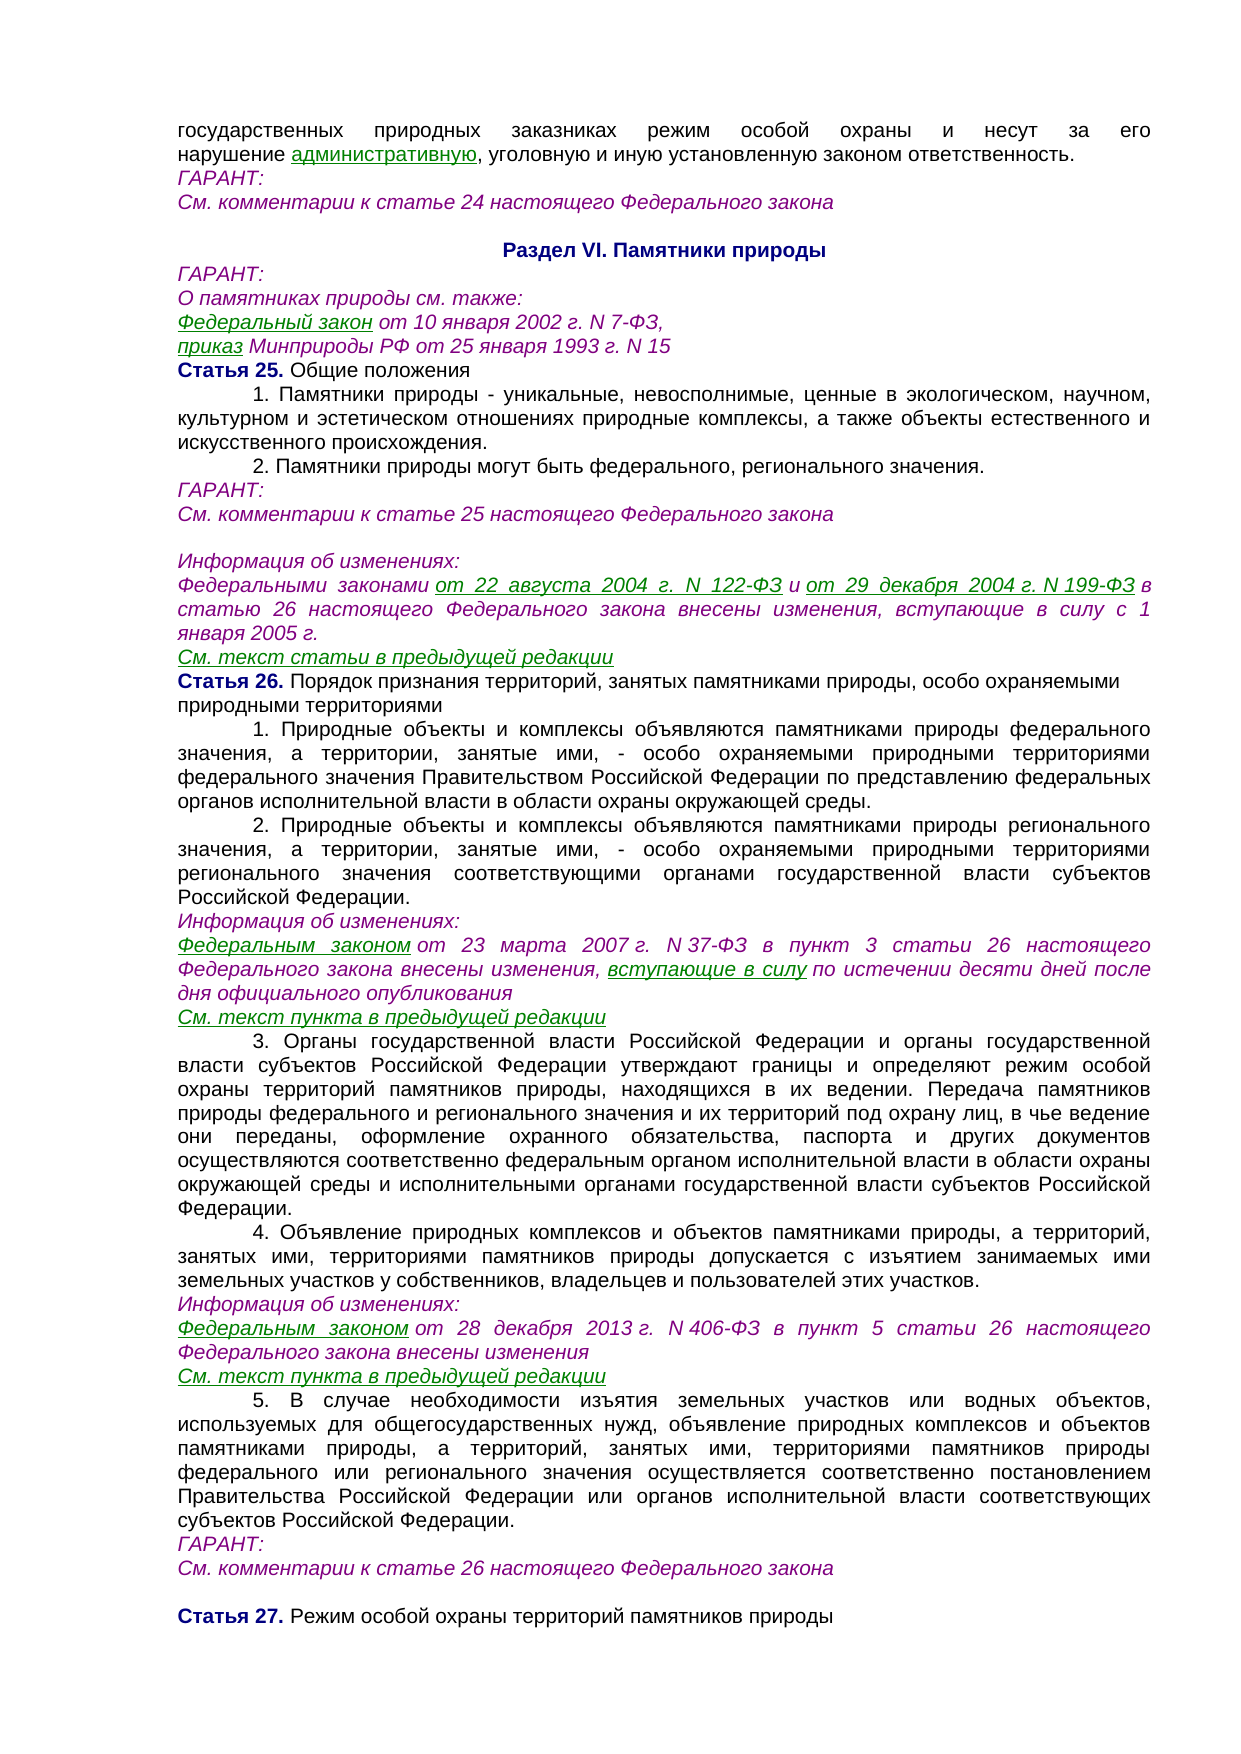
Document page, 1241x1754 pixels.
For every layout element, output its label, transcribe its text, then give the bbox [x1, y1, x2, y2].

text 5. В случае необходимости изъятия земельных участков или водных объектов, используемых для общегосударственных нужд, объявление природных комплексов и объектов памятниками природы, а территорий, занятых ими, территориями памятников природы федерального или регионального значения осуществляется соответственно постановлением Правительства Российской Федерации или органов исполнительной власти соответствующих субъектов Российской Федерации. [177, 1388, 1152, 1532]
text приказ Минприроды РФ от 25 января 1993 г. N 15 [177, 334, 1152, 358]
text См. текст пункта в предыдущей редакции [177, 1004, 1152, 1028]
text 3. Органы государственной власти Российской Федерации и органы государственной власти субъектов Российской Федерации утверждают границы и определяют режим особой охраны территорий памятников природы, находящихся в их ведении. Передача памятников природы федерального и регионального значения и их территорий под охрану лиц, в чье ведение они переданы, оформление охранного обязательства, паспорта и других документов осуществляются соответственно федеральным органом исполнительной власти в области охраны окружающей среды и исполнительными органами государственной власти субъектов Российской Федерации. [177, 1028, 1152, 1220]
text 2. Памятники природы могут быть федерального, регионального значения. [177, 453, 1152, 477]
text См. текст пункта в предыдущей редакции [177, 1364, 1152, 1388]
text Информация об изменениях: [177, 909, 1152, 933]
text См. комментарии к статье 24 настоящего Федерального закона [177, 190, 1152, 214]
text Федеральный закон от 10 января 2002 г. N 7-ФЗ, [177, 310, 1152, 334]
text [177, 118, 1152, 166]
text См. комментарии к статье 25 настоящего Федерального закона [177, 501, 1152, 525]
text ГАРАНТ: [177, 1532, 1152, 1556]
text Статья 25. Общие положения [177, 358, 1152, 382]
text 1. Природные объекты и комплексы объявляются памятниками природы федерального значения, а территории, занятые ими, - особо охраняемыми природными территориями федерального значения Правительством Российской Федерации по представлению федеральных органов исполнительной власти в области охраны окружающей среды. [177, 717, 1152, 813]
text Статья 26. Порядок признания территорий, занятых памятниками природы, особо охраняемыми природными территориями [177, 669, 1152, 717]
text 2. Природные объекты и комплексы объявляются памятниками природы регионального значения, а территории, занятые ими, - особо охраняемыми природными территориями регионального значения соответствующими органами государственной власти субъектов Российской Федерации. [177, 813, 1152, 909]
text Федеральными законами от 22 августа 2004 г. N 122-ФЗ и от 29 декабря 2004 г. N 199-ФЗ в статью 26 настоящего Федерального закона внесены изменения, вступающие в силу с 1 января 2005 г. [177, 573, 1152, 645]
text Статья 27. Режим особой охраны территорий памятников природы [177, 1603, 1152, 1627]
text 1. Памятники природы - уникальные, невосполнимые, ценные в экологическом, научном, культурном и эстетическом отношениях природные комплексы, а также объекты естественного и искусственного происхождения. [177, 382, 1152, 453]
text См. текст статьи в предыдущей редакции [177, 645, 1152, 669]
text Федеральным законом от 28 декабря 2013 г. N 406-ФЗ в пункт 5 статьи 26 настоящего Федерального закона внесены изменения [177, 1316, 1152, 1364]
text ГАРАНТ: [177, 477, 1152, 501]
text Информация об изменениях: [177, 549, 1152, 573]
text Раздел VI. Памятники природы [177, 238, 1152, 262]
text 4. Объявление природных комплексов и объектов памятниками природы, а территорий, занятых ими, территориями памятников природы допускается с изъятием занимаемых ими земельных участков у собственников, владельцев и пользователей этих участков. [177, 1220, 1152, 1292]
text См. комментарии к статье 26 настоящего Федерального закона [177, 1556, 1152, 1579]
text О памятниках природы см. также: [177, 286, 1152, 310]
text Информация об изменениях: [177, 1292, 1152, 1316]
text ГАРАНТ: [177, 166, 1152, 190]
text ГАРАНТ: [177, 262, 1152, 286]
text Федеральным законом от 23 марта 2007 г. N 37-ФЗ в пункт 3 статьи 26 настоящего Федерального закона внесены изменения, вступающие в силу по истечении десяти дней после дня официального опубликования [177, 933, 1152, 1004]
